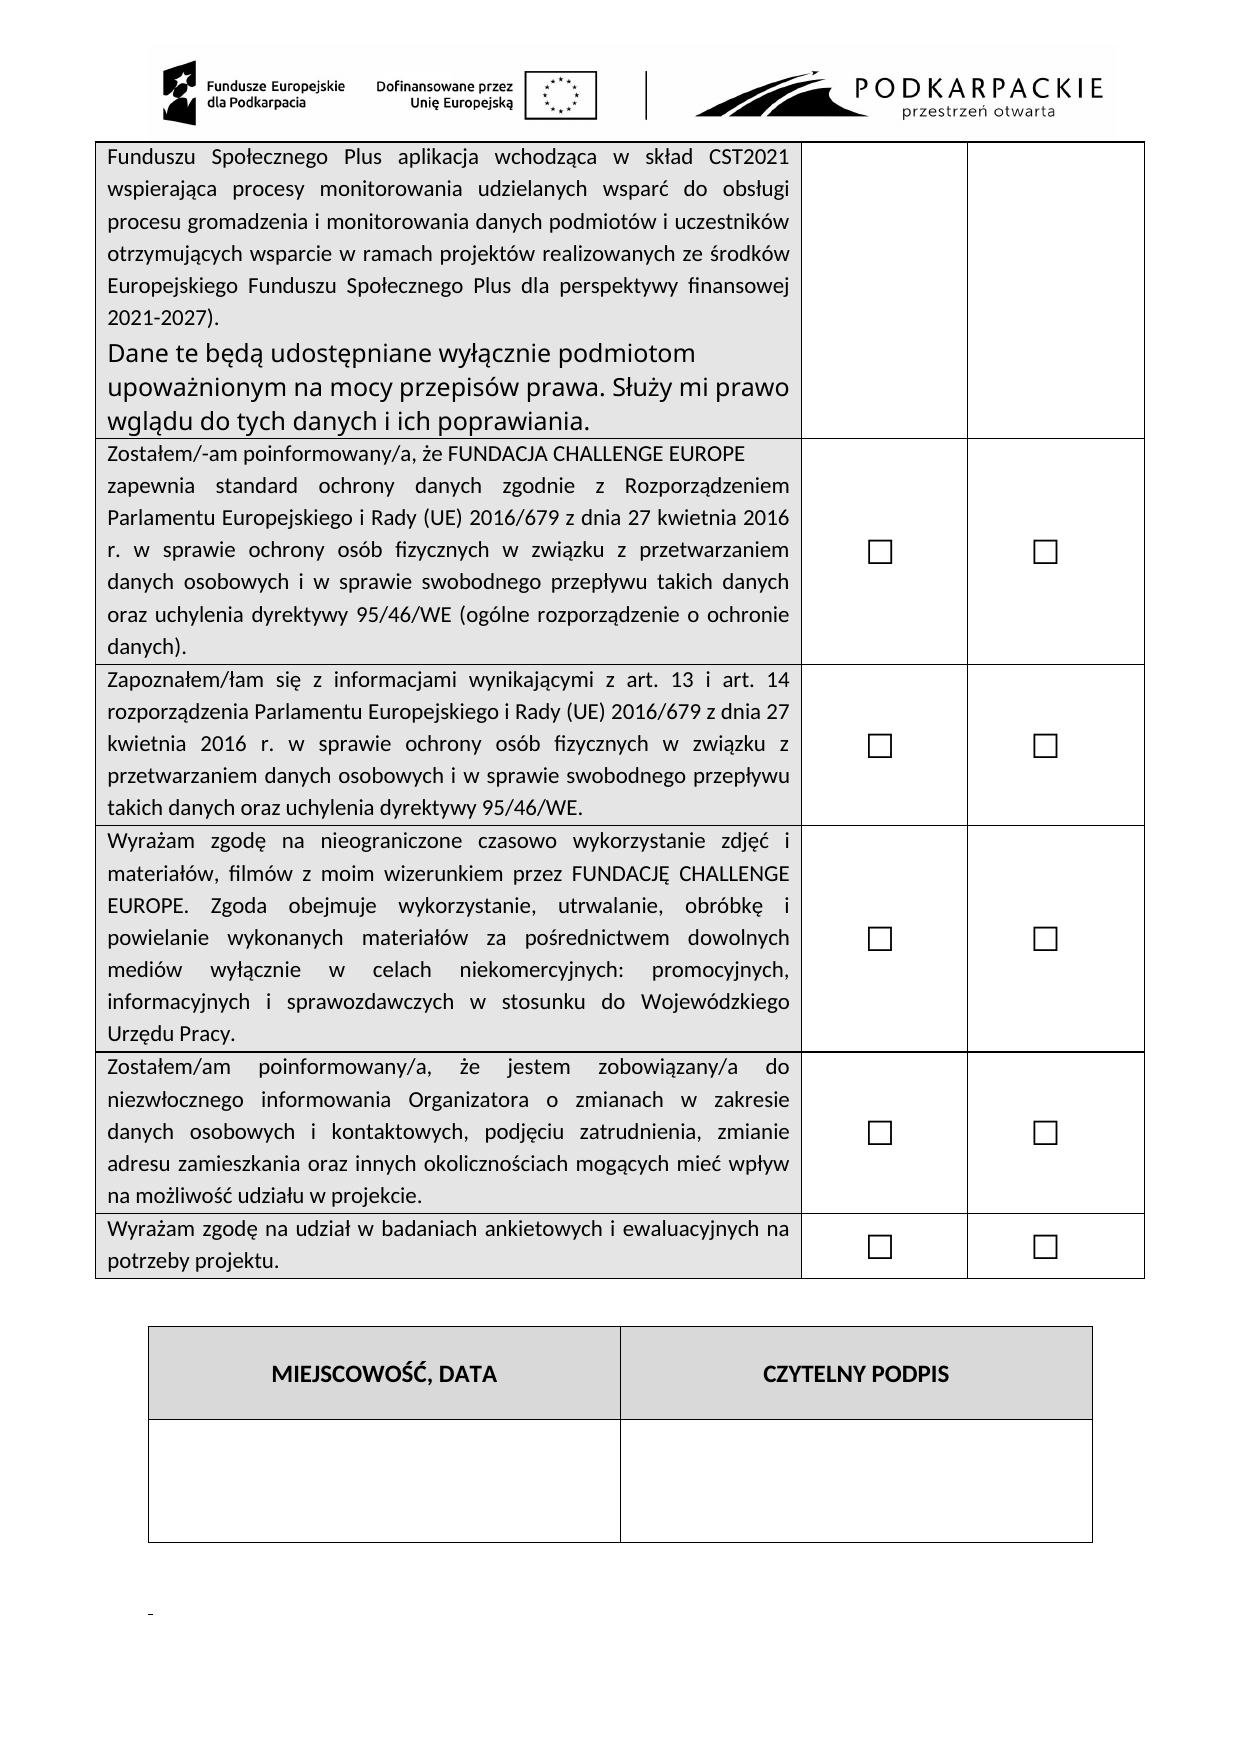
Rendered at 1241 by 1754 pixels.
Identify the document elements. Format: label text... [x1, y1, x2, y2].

table_header CZYTELNY PODPIS [621, 1327, 1092, 1419]
table_cell ☐ [802, 1214, 967, 1278]
table_cell ☐ [968, 665, 1144, 825]
table_cell ☐ [802, 1053, 967, 1213]
table_cell Wyrażam zgodę na nieograniczone czasowo wykorzystanie zdjęć i materiałów, filmów z moim wizerunkiem przez FUNDACJĘ CHALLENGE EUROPE. Zgoda obejmuje wykorzystanie, utrwalanie, obróbkę i powielanie wykonanych materiałów za pośrednictwem dowolnych mediów wyłącznie w celach niekomercyjnych: promocyjnych, informacyjnych i sprawozdawczych w stosunku do Wojewódzkiego Urzędu Pracy. [96, 826, 801, 1051]
table_cell ☐ [802, 143, 967, 438]
picture [147, 44, 1118, 141]
table_cell ☐ [802, 439, 967, 664]
table_cell ☐ [968, 1214, 1144, 1278]
table_cell [621, 1420, 1092, 1542]
table_cell Zapoznałem/łam się z informacjami wynikającymi z art. 13 i art. 14 rozporządzenia Parlamentu Europejskiego i Rady (UE) 2016/679 z dnia 27 kwietnia 2016 r. w sprawie ochrony osób fizycznych w związku z przetwarzaniem danych osobowych i w sprawie swobodnego przepływu takich danych oraz uchylenia dyrektywy 95/46/WE. [96, 665, 801, 825]
table_cell Wyrażam zgodę na udział w badaniach ankietowych i ewaluacyjnych na potrzeby projektu. [96, 1214, 801, 1278]
table_cell Zostałem/am poinformowany/a, że jestem zobowiązany/a do niezwłocznego informowania Organizatora o zmianach w zakresie danych osobowych i kontaktowych, podjęciu zatrudnienia, zmianie adresu zamieszkania oraz innych okolicznościach mogących mieć wpływ na możliwość udziału w projekcie. [96, 1053, 801, 1213]
table_cell Zostałem/-am poinformowany/a, że FUNDACJA CHALLENGE EUROPE zapewnia standard ochrony danych zgodnie z Rozporządzeniem Parlamentu Europejskiego i Rady (UE) 2016/679 z dnia 27 kwietnia 2016 r. w sprawie ochrony osób fizycznych w związku z przetwarzaniem danych osobowych i w sprawie swobodnego przepływu takich danych oraz uchylenia dyrektywy 95/46/WE (ogólne rozporządzenie o ochronie danych). [96, 439, 801, 664]
table_cell [149, 1420, 620, 1542]
table_cell ☐ [968, 439, 1144, 664]
table_cell ☐ [968, 143, 1144, 438]
table_cell ☐ [802, 826, 967, 1051]
table_cell ☐ [968, 826, 1144, 1051]
table_cell ☐ [802, 665, 967, 825]
table_cell ☐ [968, 1053, 1144, 1213]
table_header MIEJSCOWOŚĆ, DATA [149, 1327, 620, 1419]
